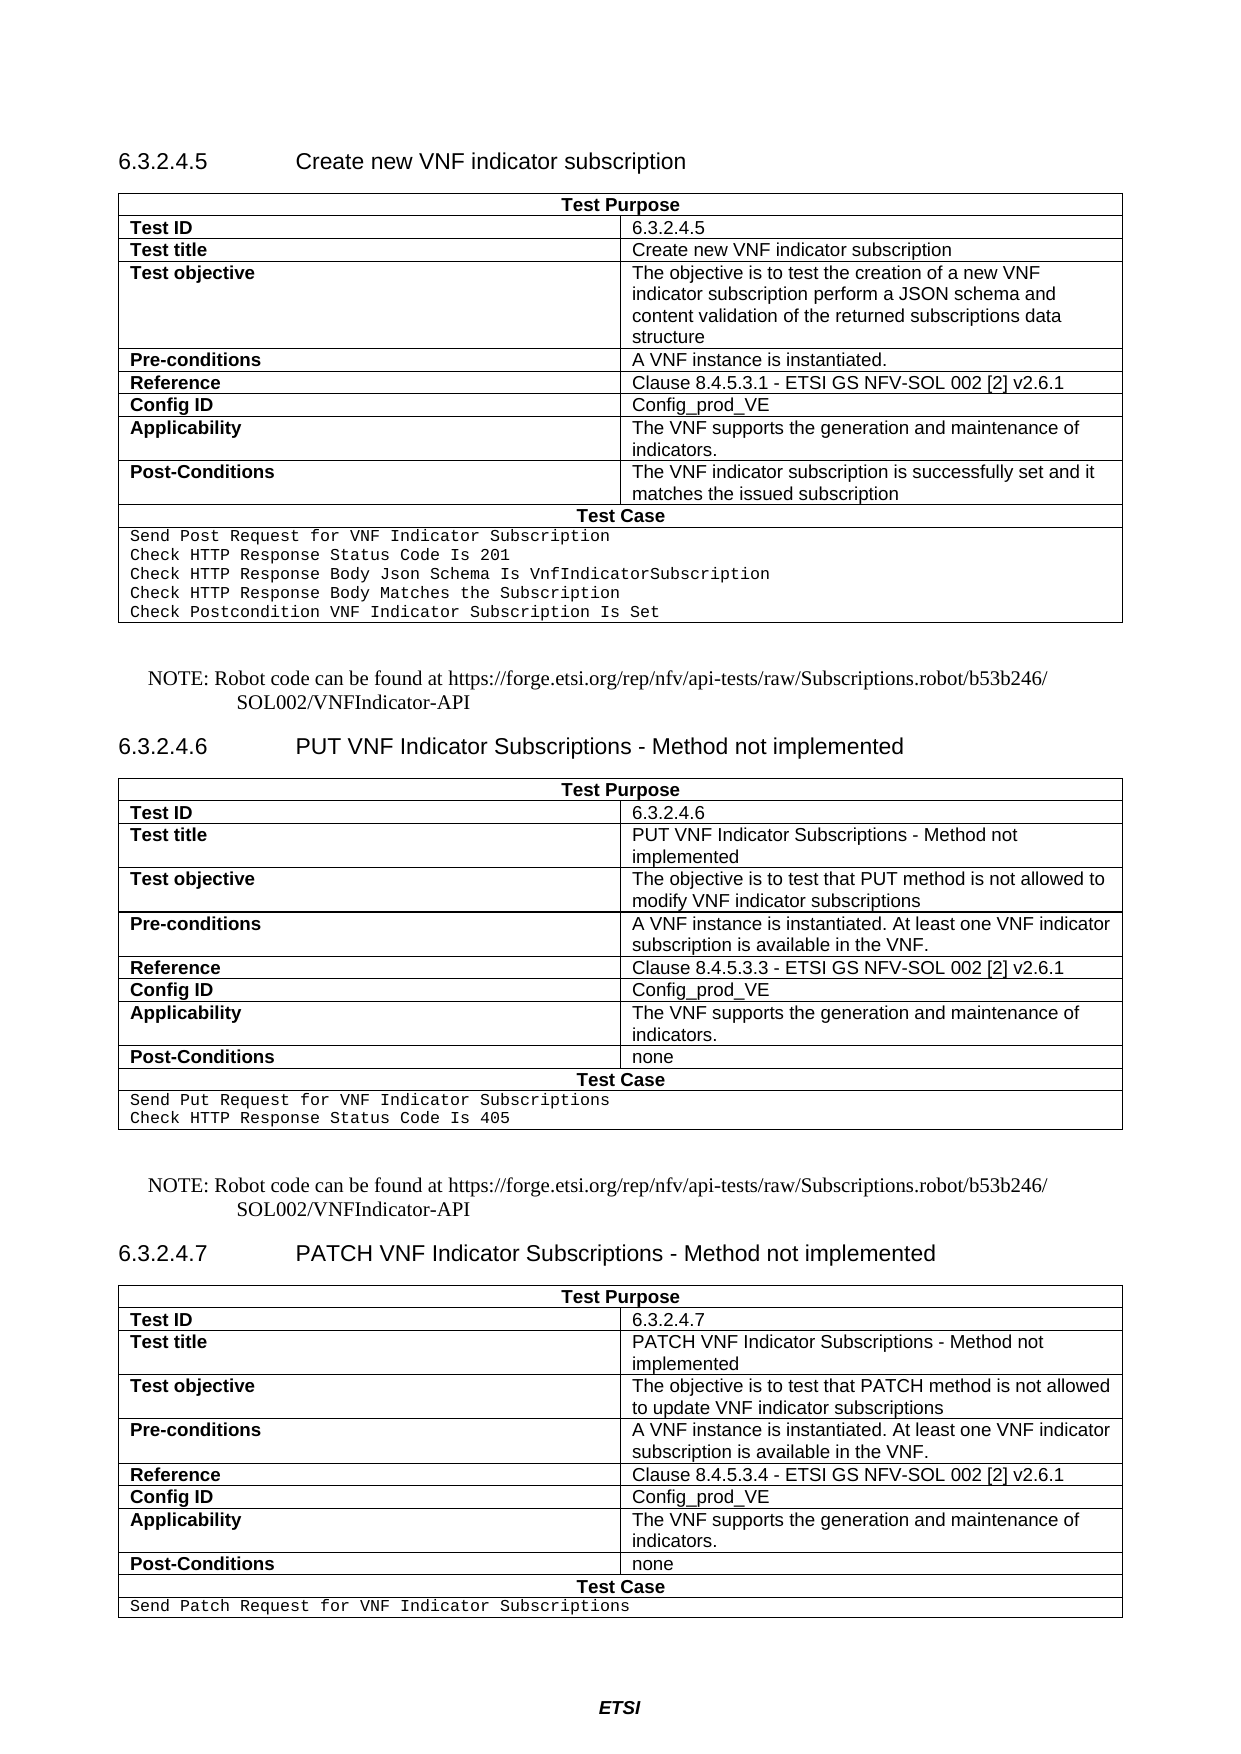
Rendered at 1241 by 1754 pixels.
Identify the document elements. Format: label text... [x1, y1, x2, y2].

table_cell Test title [119, 1331, 620, 1374]
table_cell The VNF supports the generation and maintenance of indicators. [621, 1002, 1122, 1045]
table_cell Config_prod_VE [621, 1486, 1122, 1508]
table_cell Config ID [119, 394, 620, 416]
table_cell Pre-conditions [119, 349, 620, 371]
table_cell Send Post Request for VNF Indicator Subscription Check HTTP Response Status Code Is 201 Check HTTP Response Body Json Schema Is VnfIndicatorSubscription Check HTTP Response Body Matches the Subscription Check Postcondition VNF Indicator Subscription Is Set [119, 528, 1122, 622]
table_cell Reference [119, 957, 620, 978]
text NOTE: Robot code can be found at https://forge.etsi.org/rep/nfv/api-tests/raw/Subscriptions.robot/b53b246/SOL002/VNFIndicator-API [148, 666, 1122, 714]
table_cell Post-Conditions [119, 1553, 620, 1574]
table_cell A VNF instance is instantiated. [621, 349, 1122, 371]
table_cell Config_prod_VE [621, 979, 1122, 1001]
table_header Test Purpose [119, 779, 1122, 800]
table_cell The objective is to test the creation of a new VNF indicator subscription perform a JSON schema and content validation of the returned subscriptions data structure [621, 262, 1122, 348]
table_header Test Purpose [119, 194, 1122, 215]
table_cell Clause 8.4.5.3.1 - ETSI GS NFV-SOL 002 [2] v2.6.1 [621, 372, 1122, 393]
table_cell 6.3.2.4.6 [621, 801, 1122, 823]
table_cell none [621, 1553, 1122, 1574]
table_cell Create new VNF indicator subscription [621, 239, 1122, 261]
table_cell Post-Conditions [119, 1046, 620, 1067]
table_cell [119, 1598, 1122, 1617]
table_cell Applicability [119, 417, 620, 460]
table_cell Applicability [119, 1509, 620, 1552]
table_cell The VNF indicator subscription is successfully set and it matches the issued subscription [621, 461, 1122, 504]
table_cell Post-Conditions [119, 461, 620, 504]
table_cell 6.3.2.4.5 [621, 216, 1122, 238]
table_cell The objective is to test that PATCH method is not allowed to update VNF indicator subscriptions [621, 1375, 1122, 1418]
table_cell Test objective [119, 868, 620, 911]
table_cell Config_prod_VE [621, 394, 1122, 416]
table_cell Test ID [119, 216, 620, 238]
table_cell The VNF supports the generation and maintenance of indicators. [621, 1509, 1122, 1552]
table_cell Reference [119, 372, 620, 393]
table_cell Clause 8.4.5.3.4 - ETSI GS NFV-SOL 002 [2] v2.6.1 [621, 1464, 1122, 1485]
table_cell Send Put Request for VNF Indicator Subscriptions Check HTTP Response Status Code Is 405 [119, 1091, 1122, 1129]
table_cell A VNF instance is instantiated. At least one VNF indicator subscription is available in the VNF. [621, 1419, 1122, 1462]
table_cell Reference [119, 1464, 620, 1485]
table_header Test Purpose [119, 1286, 1122, 1307]
table_cell Test title [119, 239, 620, 261]
subtitle 6.3.2.4.6 PUT VNF Indicator Subscriptions - Method not implemented [118, 733, 1122, 759]
subtitle 6.3.2.4.5 Create new VNF indicator subscription [118, 148, 1122, 174]
table_cell Config ID [119, 979, 620, 1001]
table_cell none [621, 1046, 1122, 1067]
table_cell Applicability [119, 1002, 620, 1045]
table_cell The VNF supports the generation and maintenance of indicators. [621, 417, 1122, 460]
table_cell PATCH VNF Indicator Subscriptions - Method not implemented [621, 1331, 1122, 1374]
table_cell Test Case [119, 1069, 1122, 1090]
table_cell Clause 8.4.5.3.3 - ETSI GS NFV-SOL 002 [2] v2.6.1 [621, 957, 1122, 978]
table_cell Test objective [119, 1375, 620, 1418]
table_cell Test objective [119, 262, 620, 348]
table_cell The objective is to test that PUT method is not allowed to modify VNF indicator subscriptions [621, 868, 1122, 911]
table_cell Test Case [119, 1575, 1122, 1597]
table_cell Test ID [119, 1308, 620, 1330]
table_cell 6.3.2.4.7 [621, 1308, 1122, 1330]
table_cell Test ID [119, 801, 620, 823]
table_cell PUT VNF Indicator Subscriptions - Method not implemented [621, 824, 1122, 867]
table_cell Pre-conditions [119, 1419, 620, 1462]
table_cell Test Case [119, 505, 1122, 527]
text NOTE: Robot code can be found at https://forge.etsi.org/rep/nfv/api-tests/raw/Subscriptions.robot/b53b246/SOL002/VNFIndicator-API [148, 1173, 1122, 1221]
table_cell Pre-conditions [119, 913, 620, 956]
table_cell Test title [119, 824, 620, 867]
subtitle 6.3.2.4.7 PATCH VNF Indicator Subscriptions - Method not implemented [118, 1239, 1122, 1266]
table_cell A VNF instance is instantiated. At least one VNF indicator subscription is available in the VNF. [621, 913, 1122, 956]
table_cell Config ID [119, 1486, 620, 1508]
